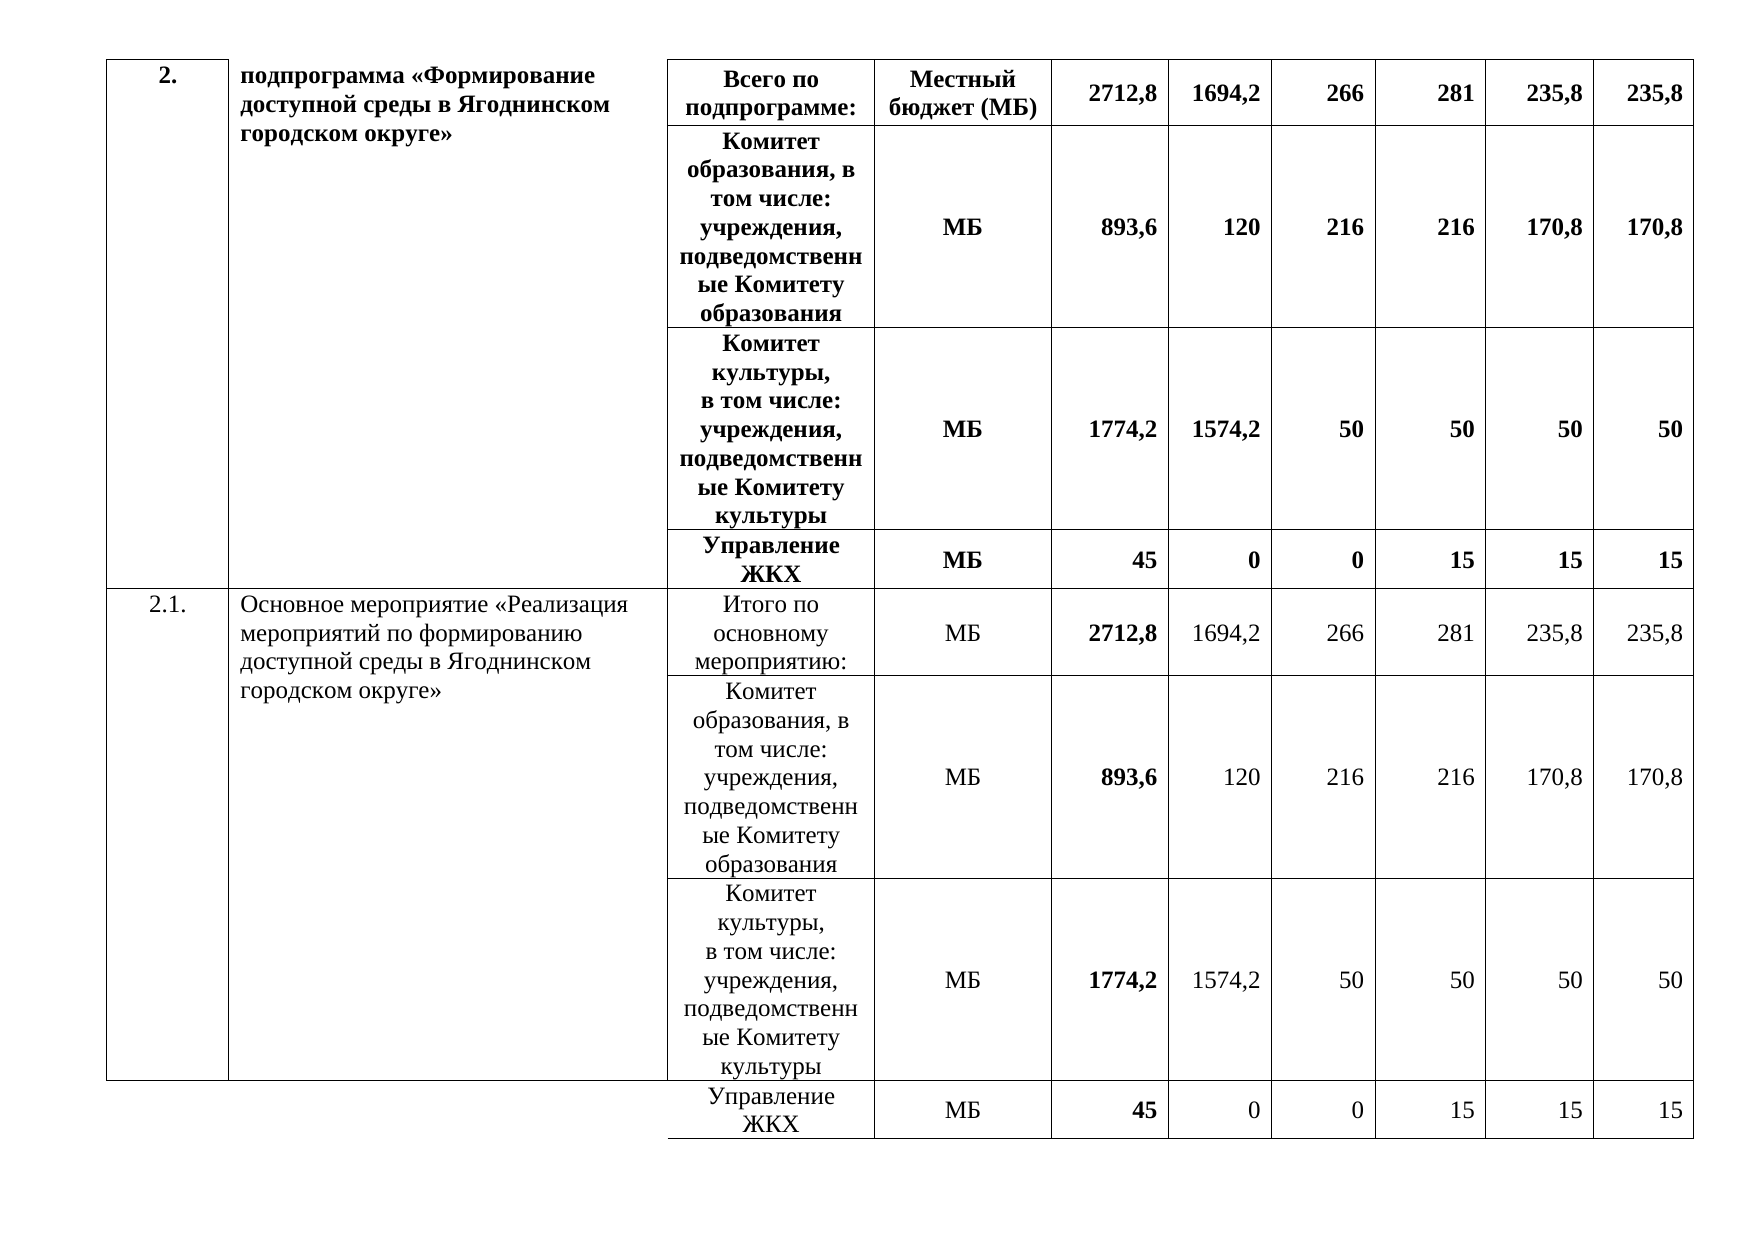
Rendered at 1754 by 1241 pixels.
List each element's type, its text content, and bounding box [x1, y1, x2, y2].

table_cell 0 [1169, 1081, 1271, 1138]
table_cell МБ [875, 530, 1051, 588]
table_cell 170,8 [1594, 676, 1693, 877]
table_cell 15 [1376, 530, 1485, 588]
table_cell 45 [1052, 530, 1168, 588]
table_cell 50 [1594, 879, 1693, 1080]
table_cell 266 [1272, 589, 1375, 675]
table_cell Управление ЖКХ [668, 530, 874, 588]
table_cell 0 [1272, 530, 1375, 588]
table_cell 235,8 [1594, 60, 1693, 125]
table_cell 216 [1272, 126, 1375, 327]
table_cell 15 [1594, 530, 1693, 588]
table_cell МБ [875, 879, 1051, 1080]
table_cell 216 [1376, 126, 1485, 327]
table_cell 1574,2 [1169, 328, 1271, 529]
table_cell 1694,2 [1169, 60, 1271, 125]
table_cell 170,8 [1486, 676, 1593, 877]
table_cell 216 [1376, 676, 1485, 877]
table_cell Итого по основному мероприятию: [668, 589, 874, 675]
table_cell 1774,2 [1052, 328, 1168, 529]
table_cell Комитет культуры, в том числе: учреждения, подведомственные Комитету культуры [668, 328, 874, 529]
table_cell 50 [1272, 879, 1375, 1080]
table_cell 216 [1272, 676, 1375, 877]
table_cell 15 [1376, 1081, 1485, 1138]
table_cell 2.1. [107, 589, 228, 1080]
table_cell 281 [1376, 589, 1485, 675]
table_cell Управление ЖКХ [668, 1081, 874, 1138]
table_cell 235,8 [1486, 60, 1593, 125]
table_cell 170,8 [1594, 126, 1693, 327]
table_cell Местный бюджет (МБ) [875, 60, 1051, 125]
table_cell МБ [875, 126, 1051, 327]
table_cell Комитет культуры, в том числе: учреждения, подведомственные Комитету культуры [668, 879, 874, 1080]
table_cell 120 [1169, 676, 1271, 877]
table_cell 50 [1486, 879, 1593, 1080]
table_cell 50 [1376, 879, 1485, 1080]
table_cell 266 [1272, 60, 1375, 125]
table_cell 235,8 [1594, 589, 1693, 675]
table_cell 50 [1486, 328, 1593, 529]
table_cell 45 [1052, 1081, 1168, 1138]
table_cell подпрограмма «Формирование доступной среды в Ягоднинском городском округе» [229, 59, 667, 588]
table_cell 50 [1594, 328, 1693, 529]
table_cell Всего по подпрограмме: [668, 60, 874, 125]
table_cell 893,6 [1052, 126, 1168, 327]
table_cell Комитет образования, в том числе: учреждения, подведомственные Комитету образования [668, 676, 874, 877]
table_cell 281 [1376, 60, 1485, 125]
table_cell 15 [1594, 1081, 1693, 1138]
table_cell 1694,2 [1169, 589, 1271, 675]
table_cell 1574,2 [1169, 879, 1271, 1080]
table_cell 50 [1272, 328, 1375, 529]
table_cell МБ [875, 1081, 1051, 1138]
table_cell 2712,8 [1052, 589, 1168, 675]
table_cell МБ [875, 589, 1051, 675]
table_cell 2712,8 [1052, 60, 1168, 125]
table_cell МБ [875, 676, 1051, 877]
table_cell 1774,2 [1052, 879, 1168, 1080]
table_cell 893,6 [1052, 676, 1168, 877]
table_cell 50 [1376, 328, 1485, 529]
table_cell 120 [1169, 126, 1271, 327]
table_cell МБ [875, 328, 1051, 529]
table_cell 0 [1272, 1081, 1375, 1138]
table_cell 15 [1486, 530, 1593, 588]
table_cell Комитет образования, в том числе: учреждения, подведомственные Комитету образования [668, 126, 874, 327]
table_cell 0 [1169, 530, 1271, 588]
table_cell 2. [107, 60, 228, 588]
table_cell 235,8 [1486, 589, 1593, 675]
table_cell 15 [1486, 1081, 1593, 1138]
table_cell Основное мероприятие «Реализация мероприятий по формированию доступной среды в Ягоднинском городском округе» [229, 589, 667, 1080]
table_cell 170,8 [1486, 126, 1593, 327]
